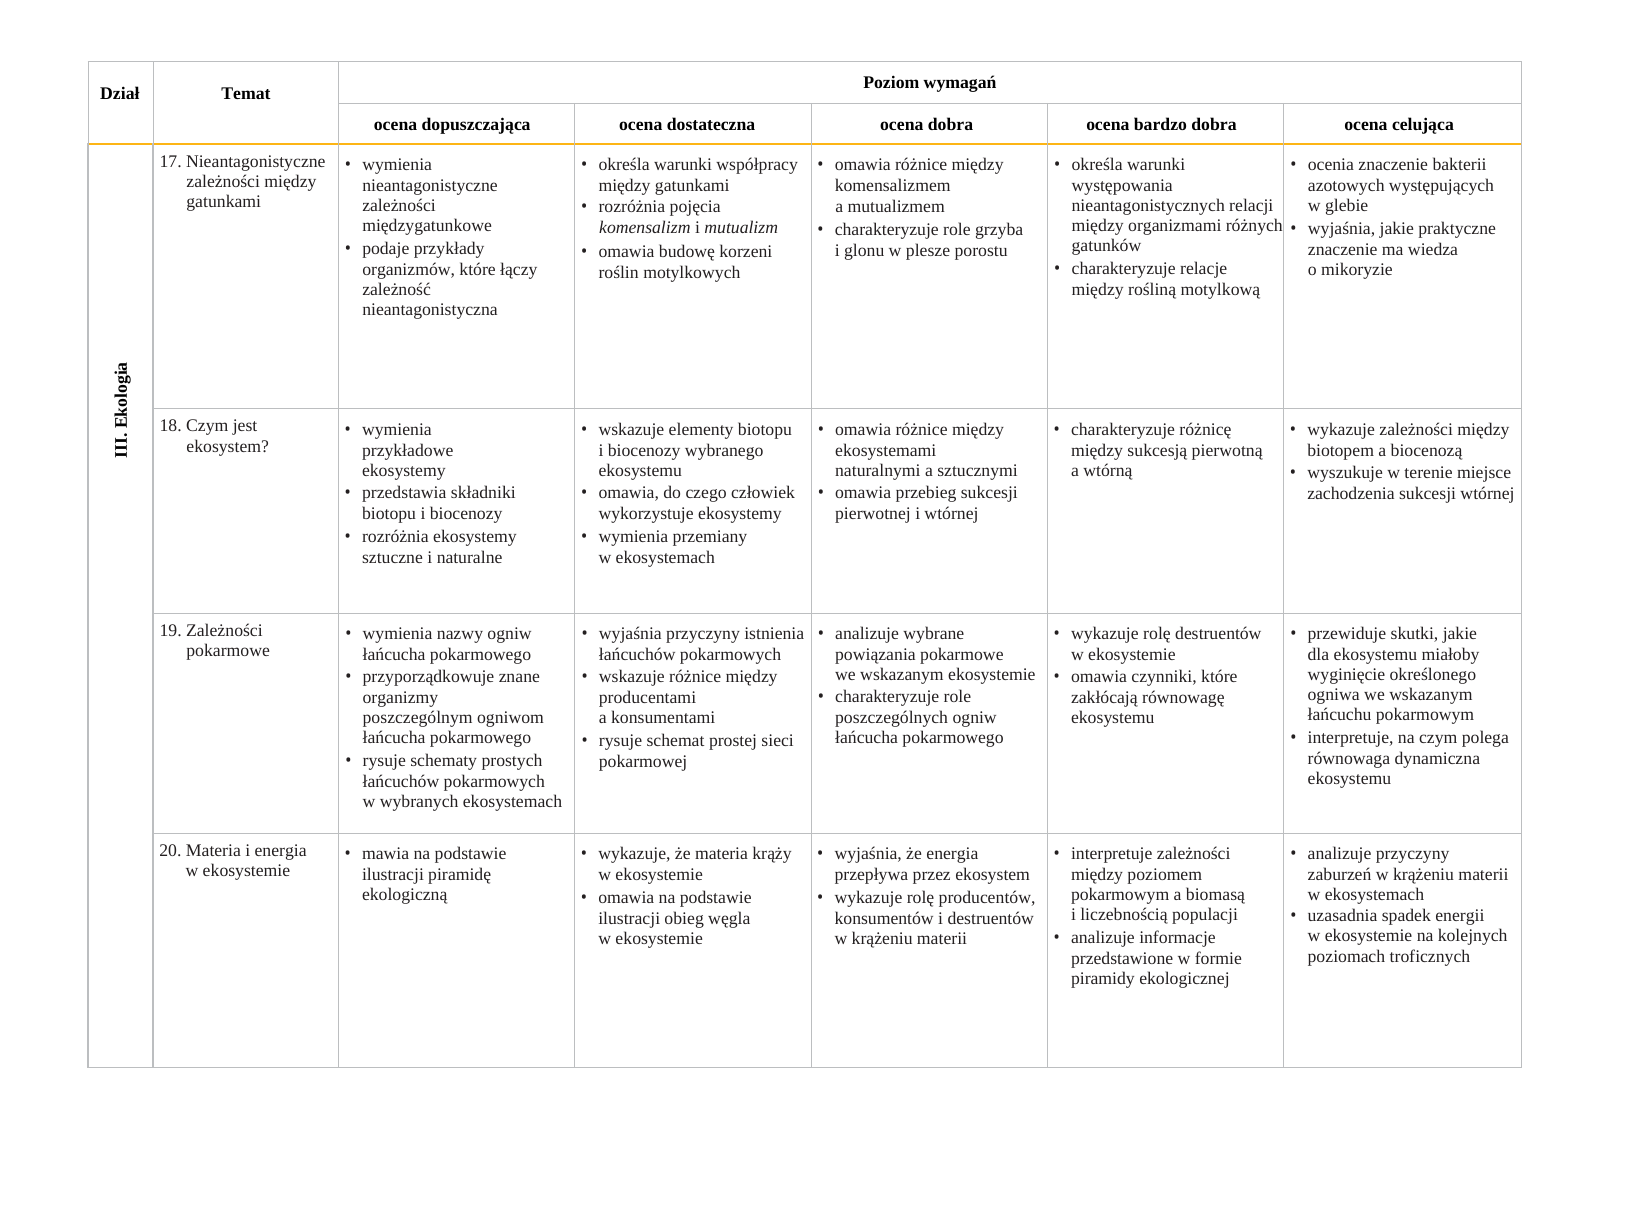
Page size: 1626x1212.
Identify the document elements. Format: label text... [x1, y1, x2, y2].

table_cell ocena dobra [812, 104, 1047, 142]
table_cell wymienia nieantagonistyczne zależności międzygatunkowe podaje przykłady organizmów, które łączy zależność nieantagonistyczna [339, 145, 574, 408]
table_header Poziom wymagań [339, 62, 1521, 103]
table_cell ocena celująca [1284, 104, 1521, 142]
table_cell wyjaśnia, że energia przepływa przez ekosystem wykazuje rolę producentów, konsumentów i destruentów w krążeniu materii [812, 834, 1047, 1067]
table_cell ocena bardzo dobra [1048, 104, 1283, 142]
table_cell przewiduje skutki, jakie dla ekosystemu miałoby wyginięcie określonego ogniwa we wskazanym łańcuchu pokarmowym interpretuje, na czym polega równowaga dynamiczna ekosystemu [1284, 614, 1521, 833]
table_cell ocena dopuszczająca [339, 104, 574, 142]
table_cell 19. Zależności pokarmowe [154, 614, 338, 833]
table_header Dział [89, 62, 153, 142]
table_cell wykazuje zależności między biotopem a biocenozą wyszukuje w terenie miejsce zachodzenia sukcesji wtórnej [1284, 409, 1521, 612]
table_cell analizuje wybrane powiązania pokarmowe we wskazanym ekosystemie charakteryzuje role poszczególnych ogniw łańcucha pokarmowego [812, 614, 1047, 833]
table_cell określa warunki występowania nieantagonistycznych relacji między organizmami różnych gatunków charakteryzuje relacje między rośliną motylkową [1048, 145, 1283, 408]
table_cell wskazuje elementy biotopu i biocenozy wybranego ekosystemu omawia, do czego człowiek wykorzystuje ekosystemy wymienia przemiany w ekosystemach [575, 409, 811, 612]
table_cell omawia różnice między ekosystemami naturalnymi a sztucznymi omawia przebieg sukcesji pierwotnej i wtórnej [812, 409, 1047, 612]
table_cell 17. Nieantagonistyczne zależności między gatunkami [154, 145, 338, 408]
table_cell charakteryzuje różnicę między sukcesją pierwotną a wtórną [1048, 409, 1283, 612]
table_cell omawia różnice między komensalizmem a mutualizmem charakteryzuje role grzyba i glonu w plesze porostu [812, 145, 1047, 408]
table_cell interpretuje zależności między poziomem pokarmowym a biomasą i liczebnością populacji analizuje informacje przedstawione w formie piramidy ekologicznej [1048, 834, 1283, 1067]
table_cell ocenia znaczenie bakterii azotowych występujących w glebie wyjaśnia, jakie praktyczne znaczenie ma wiedza o mikoryzie [1284, 145, 1521, 408]
table_header Temat [154, 62, 338, 142]
table_cell 20. Materia i energia w ekosystemie [154, 834, 338, 1067]
table_cell mawia na podstawie ilustracji piramidę ekologiczną [339, 834, 574, 1067]
table_cell wymienia przykładowe ekosystemy przedstawia składniki biotopu i biocenozy rozróżnia ekosystemy sztuczne i naturalne [339, 409, 574, 612]
table_cell 18. Czym jest ekosystem? [154, 409, 338, 612]
table_cell ocena dostateczna [575, 104, 811, 142]
table_cell wykazuje, że materia krąży w ekosystemie omawia na podstawie ilustracji obieg węgla w ekosystemie [575, 834, 811, 1067]
table_cell analizuje przyczyny zaburzeń w krążeniu materii w ekosystemach uzasadnia spadek energii w ekosystemie na kolejnych poziomach troficznych [1284, 834, 1521, 1067]
table_cell określa warunki współpracy między gatunkami rozróżnia pojęcia komensalizm i mutualizm omawia budowę korzeni roślin motylkowych [575, 145, 811, 408]
table_cell III. Ekologia [89, 145, 152, 1067]
table_cell wyjaśnia przyczyny istnienia łańcuchów pokarmowych wskazuje różnice między producentami a konsumentami rysuje schemat prostej sieci pokarmowej [575, 614, 811, 833]
table_cell wykazuje rolę destruentów w ekosystemie omawia czynniki, które zakłócają równowagę ekosystemu [1048, 614, 1283, 833]
table_cell wymienia nazwy ogniw łańcucha pokarmowego przyporządkowuje znane organizmy poszczególnym ogniwom łańcucha pokarmowego rysuje schematy prostych łańcuchów pokarmowych w wybranych ekosystemach [339, 614, 574, 833]
